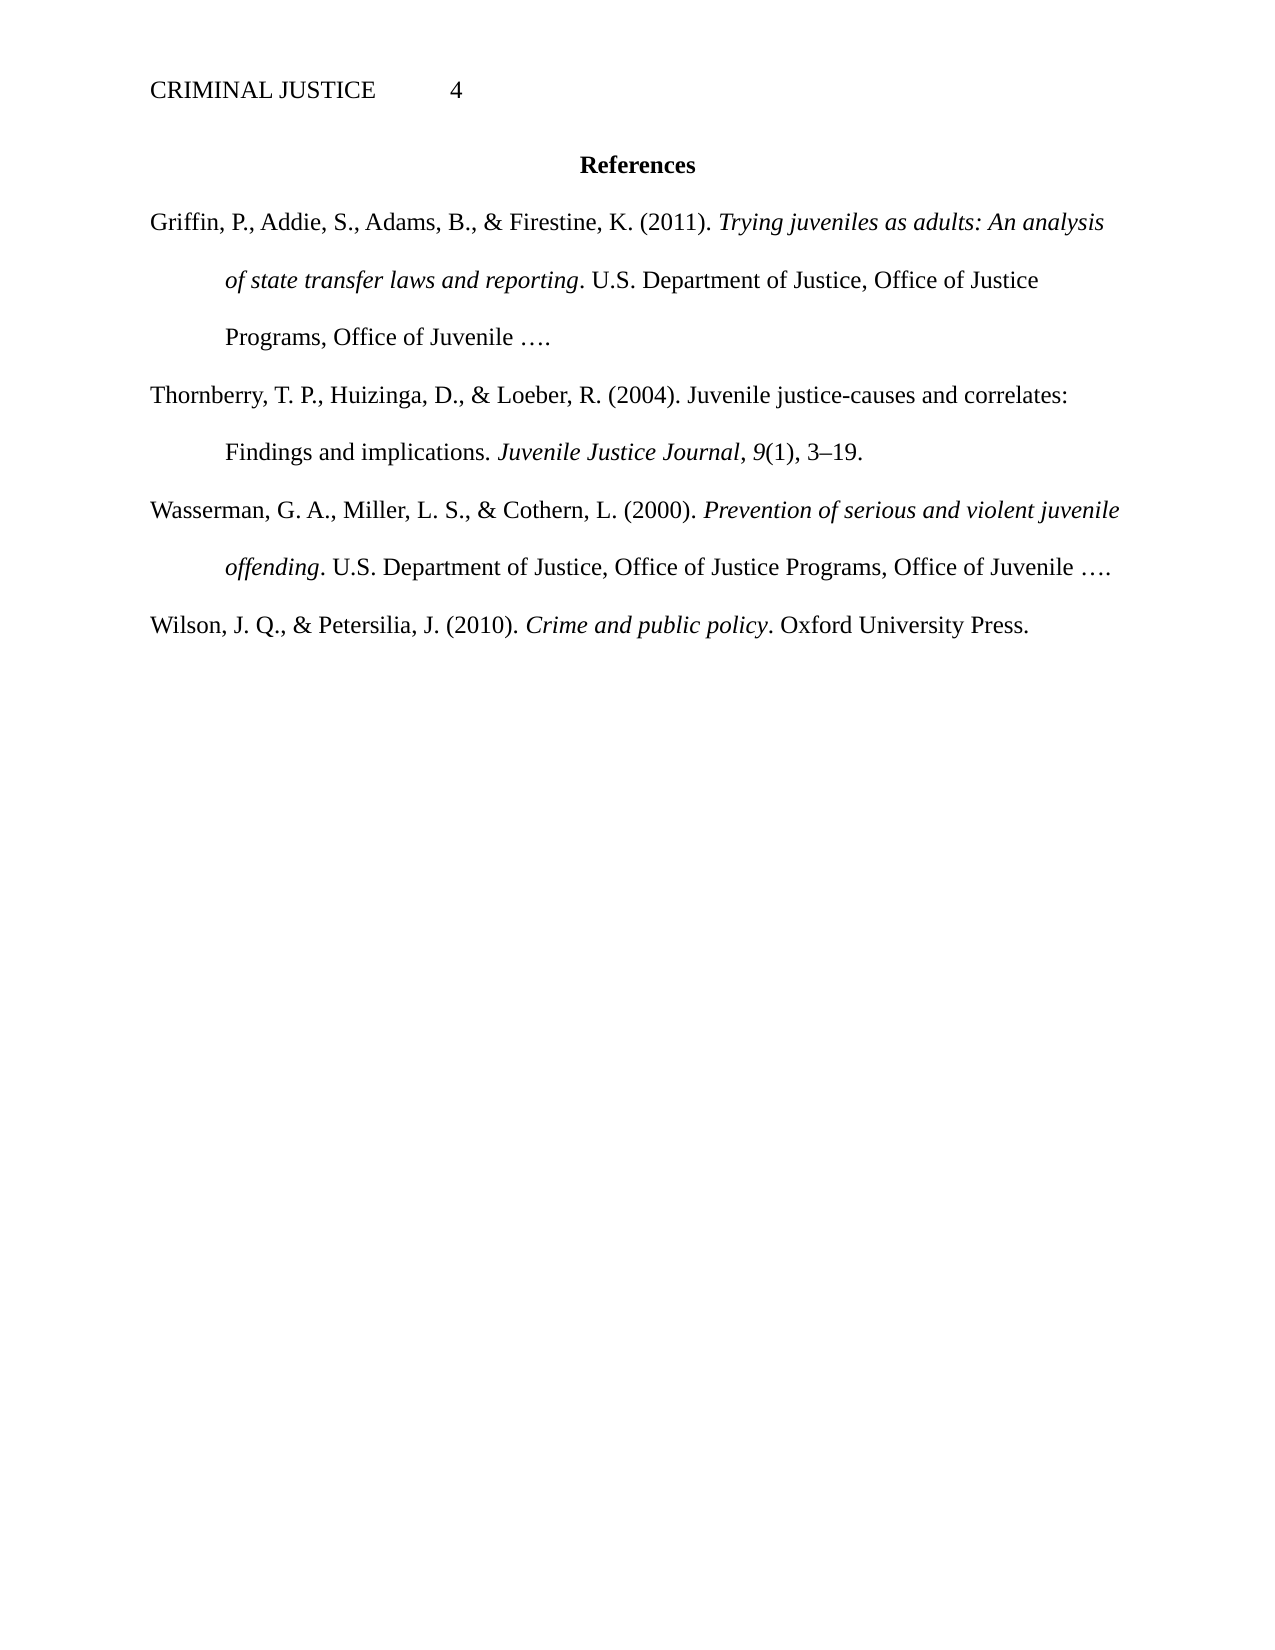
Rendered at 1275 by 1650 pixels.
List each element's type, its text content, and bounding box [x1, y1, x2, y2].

text Wilson, J. Q., & Petersilia, J. (2010). Crime and public policy. Oxford University Press. [150, 610, 1125, 639]
text Wasserman, G. A., Miller, L. S., & Cothern, L. (2000). Prevention of serious and violent juvenile offending. U.S. Department of Justice, Office of Justice Programs, Office of Juvenile …. [150, 495, 1125, 581]
text Griffin, P., Addie, S., Adams, B., & Firestine, K. (2011). Trying juveniles as adults: An analysis of state transfer laws and reporting. U.S. Department of Justice, Office of Justice Programs, Office of Juvenile …. [150, 207, 1125, 351]
title References [150, 150, 1125, 179]
text Thornberry, T. P., Huizinga, D., & Loeber, R. (2004). Juvenile justice-causes and correlates: Findings and implications. Juvenile Justice Journal, 9(1), 3–19. [150, 380, 1125, 466]
